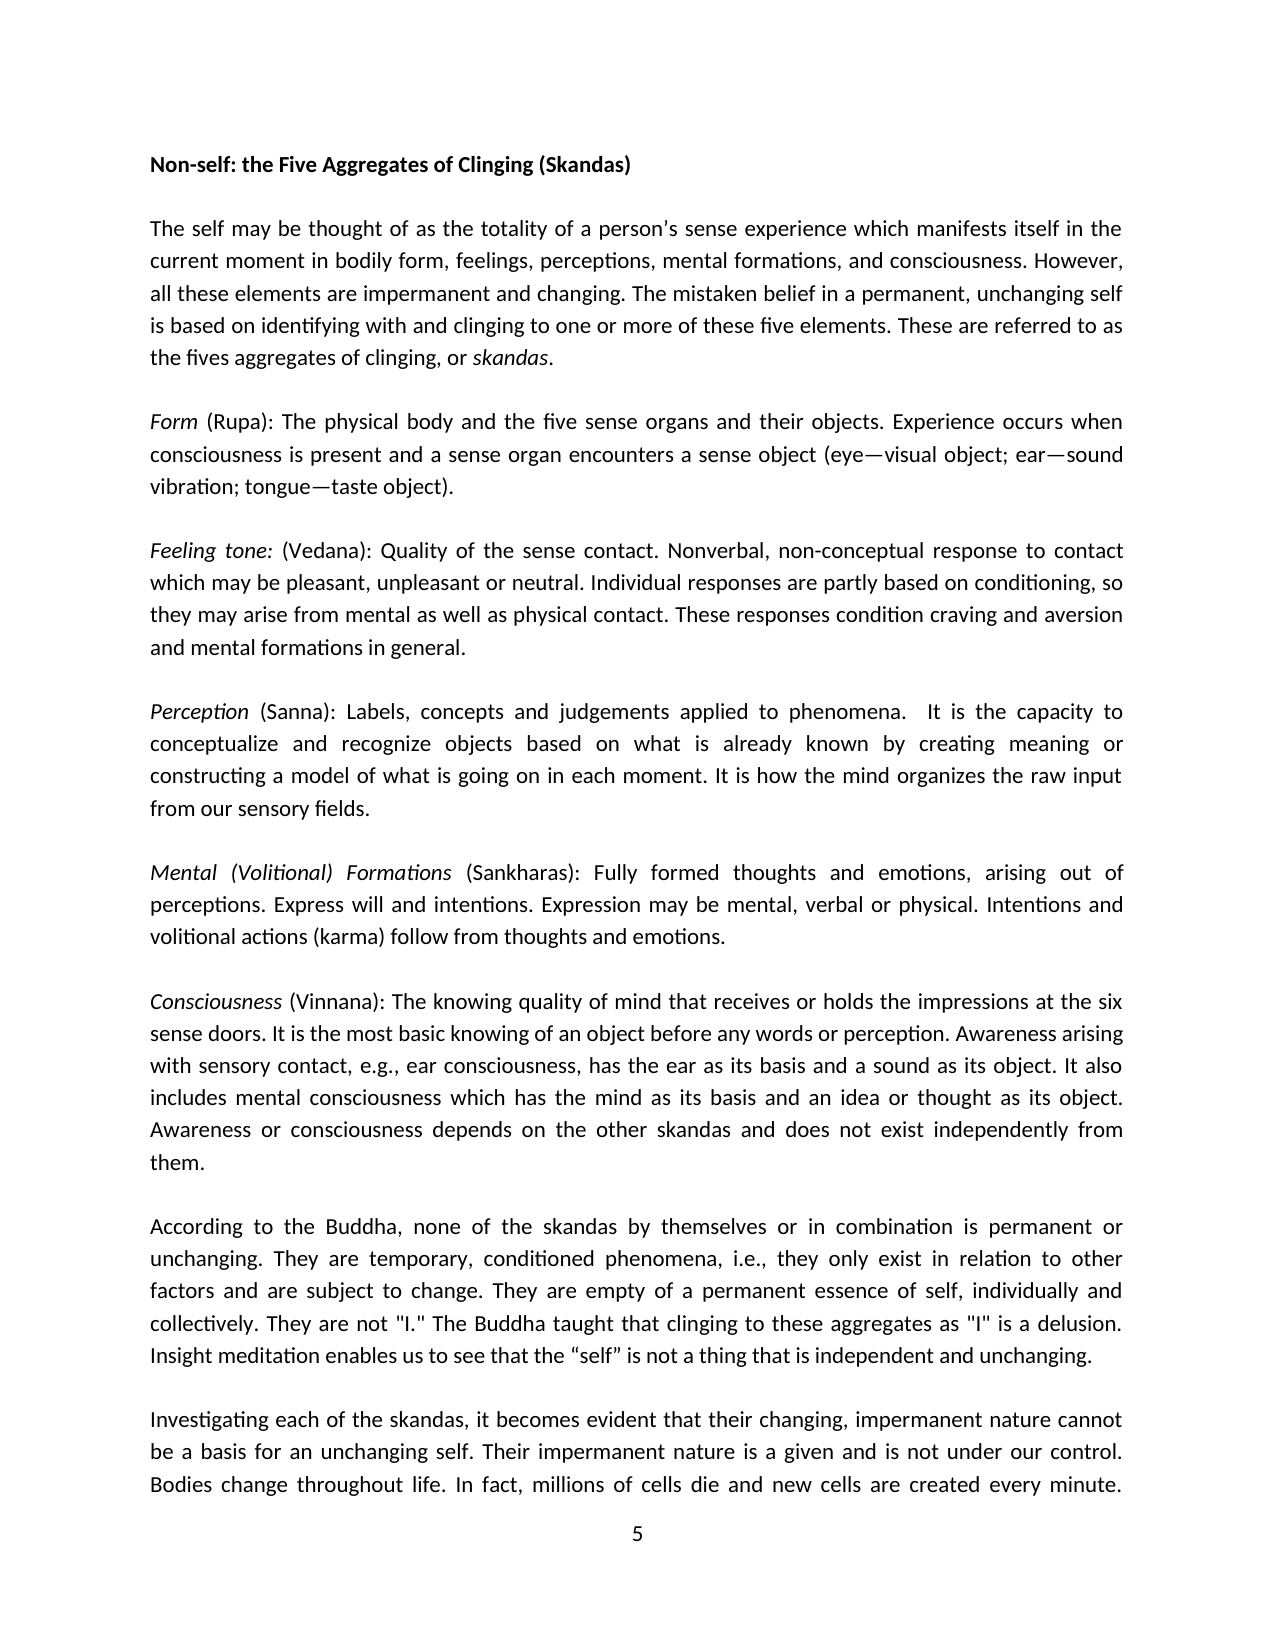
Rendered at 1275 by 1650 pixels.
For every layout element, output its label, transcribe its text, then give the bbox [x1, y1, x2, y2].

text The self may be thought of as the totality of a person’s sense experience which manifests itself in the current moment in bodily form, feelings, perceptions, mental formations, and consciousness. However, all these elements are impermanent and changing. The mistaken belief in a permanent, unchanging self is based on identifying with and clinging to one or more of these five elements. These are referred to as the fives aggregates of clinging, or skandas. [150, 214, 1125, 371]
text Non-self: the Five Aggregates of Clinging (Skandas) [150, 150, 1125, 178]
text Mental (Volitional) Formations (Sankharas): Fully formed thoughts and emotions, arising out of perceptions. Express will and intentions. Expression may be mental, verbal or physical. Intentions and volitional actions (karma) follow from thoughts and emotions. [150, 858, 1125, 951]
text Consciousness (Vinnana): The knowing quality of mind that receives or holds the impressions at the six sense doors. It is the most basic knowing of an object before any words or perception. Awareness arising with sensory contact, e.g., ear consciousness, has the ear as its basis and a sound as its object. It also includes mental consciousness which has the mind as its basis and an idea or thought as its object. Awareness or consciousness depends on the other skandas and does not exist independently from them. [150, 987, 1125, 1176]
text Perception (Sanna): Labels, concepts and judgements applied to phenomena. It is the capacity to conceptualize and recognize objects based on what is already known by creating meaning or constructing a model of what is going on in each moment. It is how the mind organizes the raw input from our sensory fields. [150, 697, 1125, 822]
text Form (Rupa): The physical body and the five sense organs and their objects. Experience occurs when consciousness is present and a sense organ encounters a sense object (eye—visual object; ear—sound vibration; tongue—taste object). [150, 407, 1125, 500]
text According to the Buddha, none of the skandas by themselves or in combination is permanent or unchanging. They are temporary, conditioned phenomena, i.e., they only exist in relation to other factors and are subject to change. They are empty of a permanent essence of self, individually and collectively. They are not "I." The Buddha taught that clinging to these aggregates as "I" is a delusion. Insight meditation enables us to see that the “self” is not a thing that is independent and unchanging. [150, 1212, 1125, 1369]
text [150, 1405, 1125, 1498]
text Feeling tone: (Vedana): Quality of the sense contact. Nonverbal, non-conceptual response to contact which may be pleasant, unpleasant or neutral. Individual responses are partly based on conditioning, so they may arise from mental as well as physical contact. These responses condition craving and aversion and mental formations in general. [150, 536, 1125, 661]
